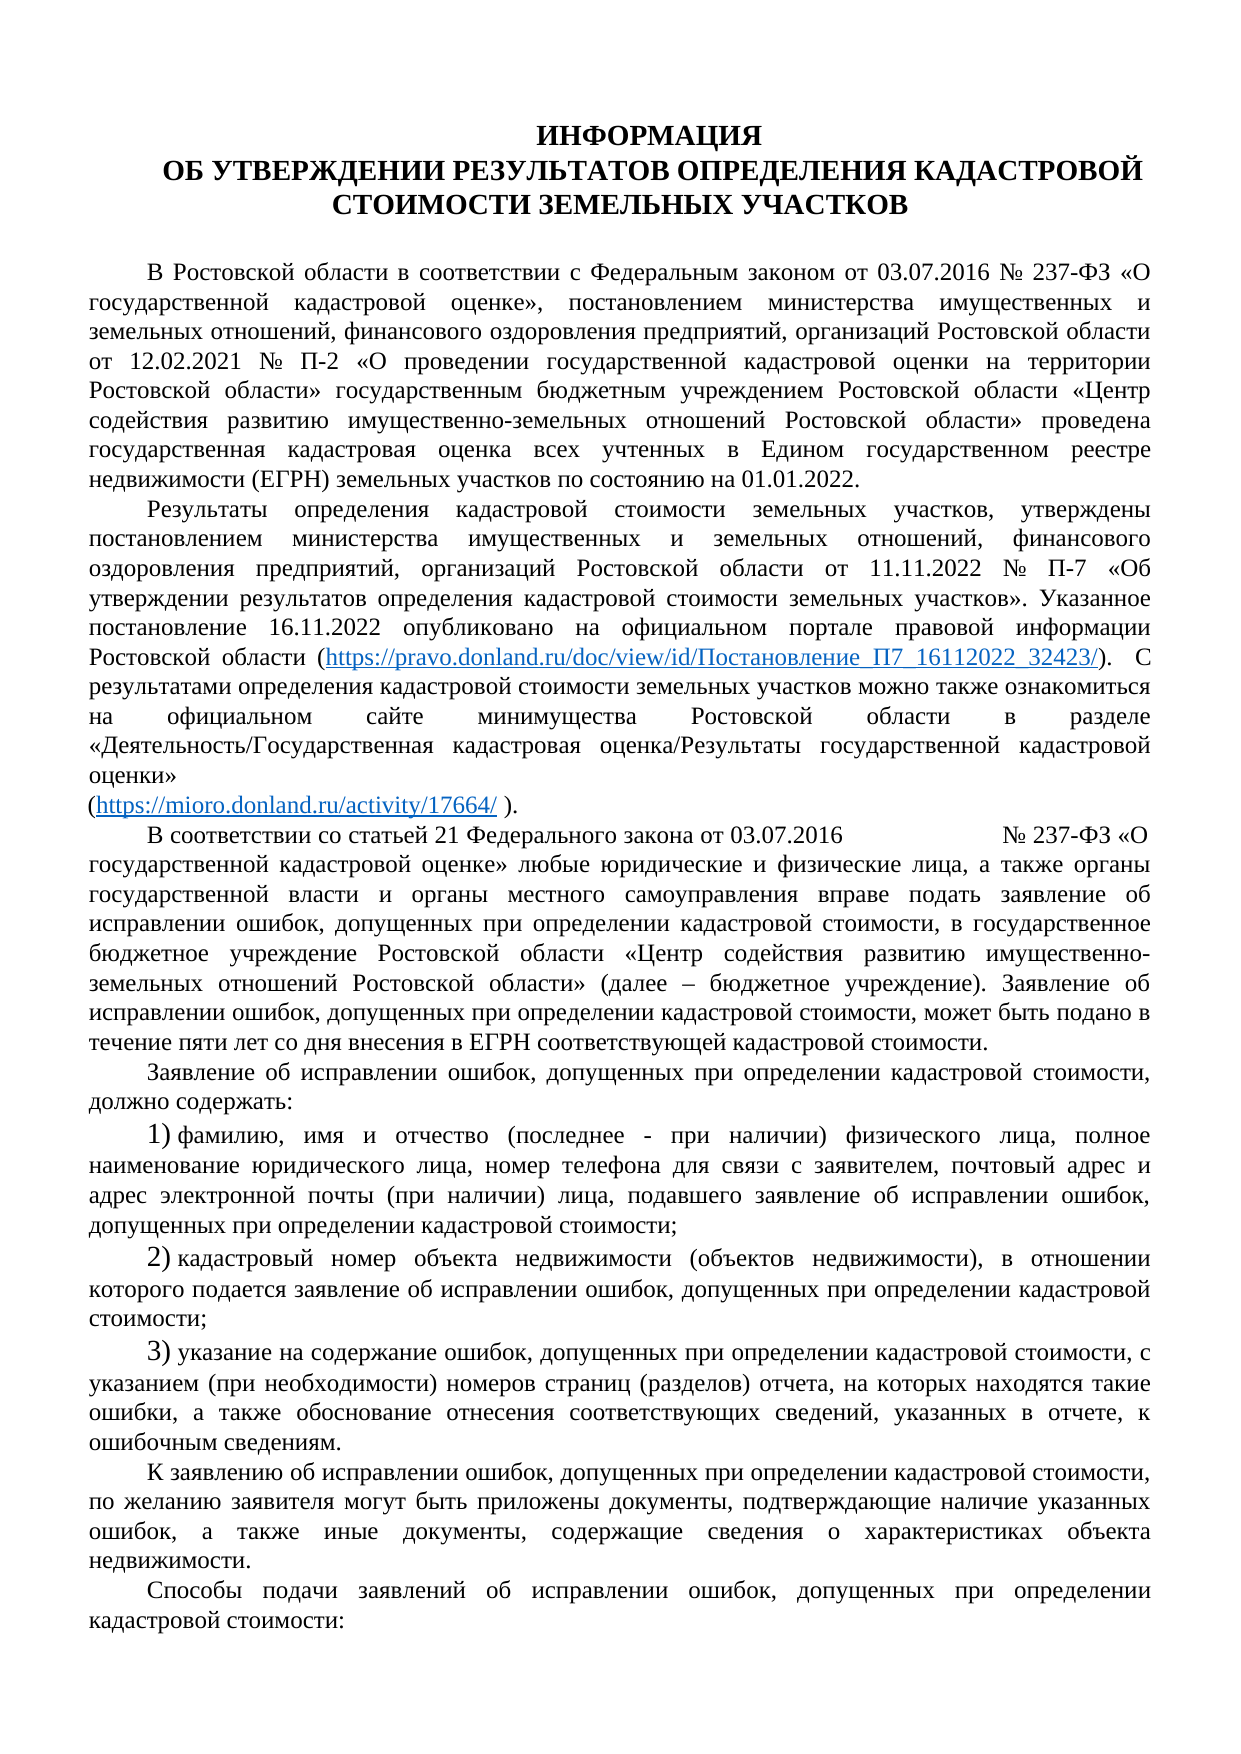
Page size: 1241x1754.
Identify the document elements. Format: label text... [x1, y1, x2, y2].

text К заявлению об исправлении ошибок, допущенных при определении кадастровой стоимости, по желанию заявителя могут быть приложены документы, подтверждающие наличие указанных ошибок, а также иные документы, содержащие сведения о характеристиках объекта недвижимости. [88, 1457, 1152, 1574]
list кадастровый номер объекта недвижимости (объектов недвижимости), в отношении которого подается заявление об исправлении ошибок, допущенных при определении кадастровой стоимости; [88, 1239, 1152, 1332]
text (https://mioro.donland.ru/activity/17664/ ). [87, 790, 1152, 819]
text В соответствии со статьей 21 Федерального закона от 03.07.2016 № 237-ФЗ «О государственной кадастровой оценке» любые юридические и физические лица, а также органы государственной власти и органы местного самоуправления вправе подать заявление об исправлении ошибок, допущенных при определении кадастровой стоимости, в государственное бюджетное учреждение Ростовской области «Центр содействия развитию имущественно-земельных отношений Ростовской области» (далее – бюджетное учреждение). Заявление об исправлении ошибок, допущенных при определении кадастровой стоимости, может быть подано в течение пяти лет со дня внесения в ЕГРН соответствующей кадастровой стоимости. [88, 820, 1152, 1056]
text ИНФОРМАЦИЯ [88, 118, 1152, 152]
text В Ростовской области в соответствии с Федеральным законом от 03.07.2016 № 237-ФЗ «О государственной кадастровой оценке», постановлением министерства имущественных и земельных отношений, финансового оздоровления предприятий, организаций Ростовской области от 12.02.2021 № П-2 «О проведении государственной кадастровой оценки на территории Ростовской области» государственным бюджетным учреждением Ростовской области «Центр содействия развитию имущественно-земельных отношений Ростовской области» проведена государственная кадастровая оценка всех учтенных в Едином государственном реестре недвижимости (ЕГРН) земельных участков по состоянию на 01.01.2022. [88, 257, 1152, 493]
list фамилию, имя и отчество (последнее - при наличии) физического лица, полное наименование юридического лица, номер телефона для связи с заявителем, почтовый адрес и адрес электронной почты (при наличии) лица, подавшего заявление об исправлении ошибок, допущенных при определении кадастровой стоимости; [88, 1116, 1152, 1238]
text Результаты определения кадастровой стоимости земельных участков, утверждены постановлением министерства имущественных и земельных отношений, финансового оздоровления предприятий, организаций Ростовской области от 11.11.2022 № П-7 «Об утверждении результатов определения кадастровой стоимости земельных участков». Указанное постановление 16.11.2022 опубликовано на официальном портале правовой информации Ростовской области (https://pravo.donland.ru/doc/view/id/Постановление_П7_16112022_32423/). С результатами определения кадастровой стоимости земельных участков можно также ознакомиться на официальном сайте минимущества Ростовской области в разделе «Деятельность/Государственная кадастровая оценка/Результаты государственной кадастровой оценки» [88, 494, 1152, 789]
list указание на содержание ошибок, допущенных при определении кадастровой стоимости, с указанием (при необходимости) номеров страниц (разделов) отчета, на которых находятся такие ошибки, а также обоснование отнесения соответствующих сведений, указанных в отчете, к ошибочным сведениям. [88, 1333, 1152, 1456]
text Заявление об исправлении ошибок, допущенных при определении кадастровой стоимости, должно содержать: [88, 1057, 1152, 1115]
text Способы подачи заявлений об исправлении ошибок, допущенных при определении кадастровой стоимости: [88, 1576, 1152, 1634]
text ОБ УТВЕРЖДЕНИИ РЕЗУЛЬТАТОВ ОПРЕДЕЛЕНИЯ КАДАСТРОВОЙ СТОИМОСТИ ЗЕМЕЛЬНЫХ УЧАСТКОВ [88, 153, 1152, 221]
